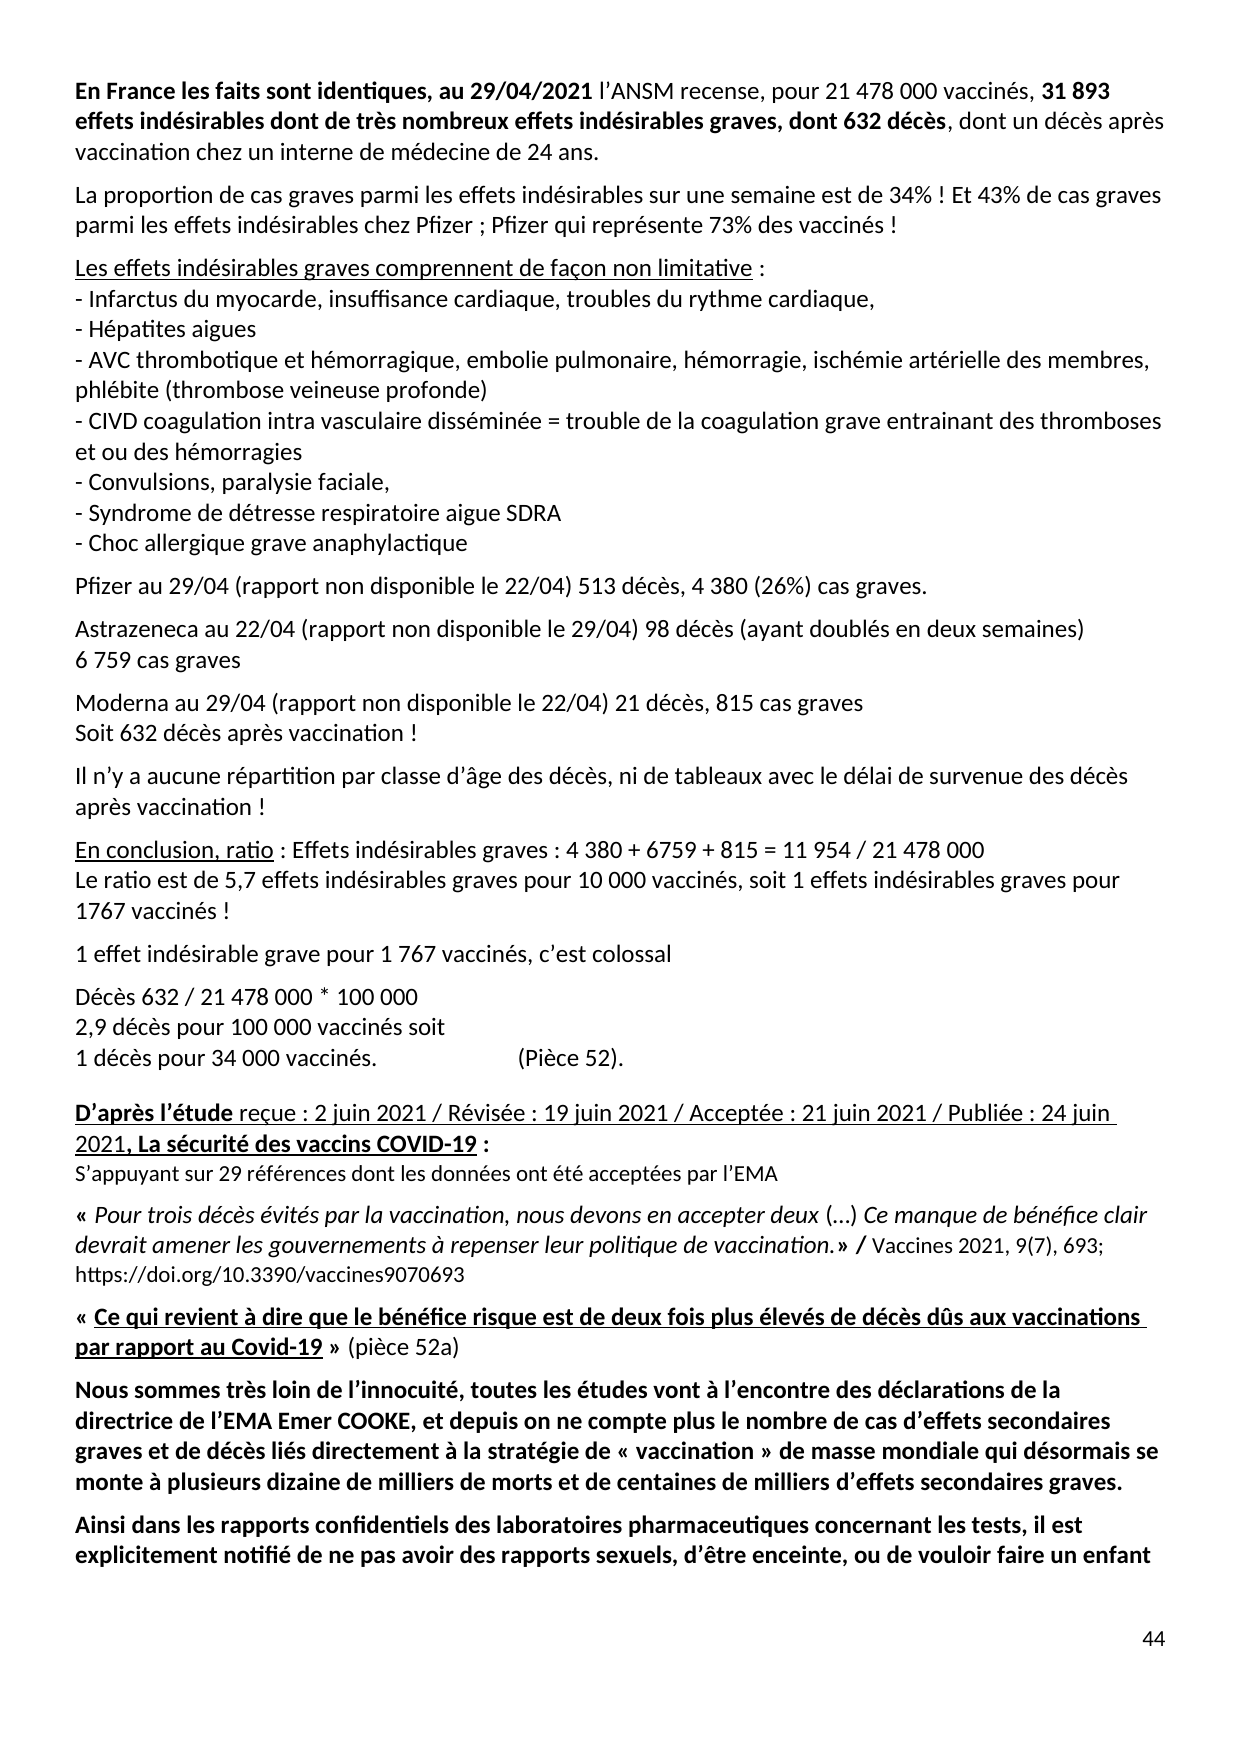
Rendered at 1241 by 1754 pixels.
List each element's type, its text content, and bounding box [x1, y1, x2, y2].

text - AVC thrombotique et hémorragique, embolie pulmonaire, hémorragie, ischémie artérielle des membres, phlébite (thrombose veineuse profonde) [75, 344, 1165, 405]
text - Convulsions, paralysie faciale, [75, 466, 1165, 497]
text - CIVD coagulation intra vasculaire disséminée = trouble de la coagulation grave entrainant des thromboses et ou des hémorragies [75, 405, 1165, 466]
text 1 effet indésirable grave pour 1 767 vaccinés, c’est colossal [75, 938, 1165, 968]
text 6 759 cas graves [75, 644, 1165, 674]
text Astrazeneca au 22/04 (rapport non disponible le 29/04) 98 décès (ayant doublés en deux semaines) [75, 613, 1165, 644]
text Le ratio est de 5,7 effets indésirables graves pour 10 000 vaccinés, soit 1 effets indésirables graves pour 1767 vaccinés ! [75, 864, 1165, 926]
text Moderna au 29/04 (rapport non disponible le 22/04) 21 décès, 815 cas graves [75, 687, 1165, 717]
text - Infarctus du myocarde, insuffisance cardiaque, troubles du rythme cardiaque, [75, 283, 1165, 314]
text 2,9 décès pour 100 000 vaccinés soit [75, 1012, 1165, 1042]
text Nous sommes très loin de l’innocuité, toutes les études vont à l’encontre des déclarations de la directrice de l’EMA Emer COOKE, et depuis on ne compte plus le nombre de cas d’effets secondaires graves et de décès liés directement à la stratégie de « vaccination » de masse mondiale qui désormais se monte à plusieurs dizaine de milliers de morts et de centaines de milliers d’effets secondaires graves. [75, 1374, 1165, 1496]
text « Ce qui revient à dire que le bénéfice risque est de deux fois plus élevés de décès dûs aux vaccinations par rapport au Covid-19 » (pièce 52a) [75, 1301, 1165, 1362]
text - Choc allergique grave anaphylactique [75, 527, 1165, 558]
text En conclusion, ratio : Effets indésirables graves : 4 380 + 6759 + 815 = 11 954 / 21 478 000 [75, 834, 1165, 864]
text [75, 1509, 1165, 1570]
text En France les faits sont identiques, au 29/04/2021 l’ANSM recense, pour 21 478 000 vaccinés, 31 893 effets indésirables dont de très nombreux effets indésirables graves, dont 632 décès, dont un décès après vaccination chez un interne de médecine de 24 ans. [75, 75, 1165, 167]
text Pfizer au 29/04 (rapport non disponible le 22/04) 513 décès, 4 380 (26%) cas graves. [75, 570, 1165, 601]
text Les effets indésirables graves comprennent de façon non limitative : [75, 253, 1165, 283]
text 1 décès pour 34 000 vaccinés. (Pièce 52). [75, 1042, 1165, 1073]
text - Syndrome de détresse respiratoire aigue SDRA [75, 497, 1165, 527]
text - Hépatites aigues [75, 314, 1165, 344]
text La proportion de cas graves parmi les effets indésirables sur une semaine est de 34% ! Et 43% de cas graves parmi les effets indésirables chez Pfizer ; Pfizer qui représente 73% des vaccinés ! [75, 179, 1165, 240]
text Soit 632 décès après vaccination ! [75, 717, 1165, 748]
text D’après l’étude reçue : 2 juin 2021 / Révisée : 19 juin 2021 / Acceptée : 21 juin 2021 / Publiée : 24 juin 2021, La sécurité des vaccins COVID-19 : [75, 1098, 1165, 1159]
text « Pour trois décès évités par la vaccination, nous devons en accepter deux (…) Ce manque de bénéfice clair devrait amener les gouvernements à repenser leur politique de vaccination.» / Vaccines 2021, 9(7), 693; https://doi.org/10.3390/vaccines9070693 [75, 1199, 1165, 1288]
text Décès 632 / 21 478 000 * 100 000 [75, 981, 1165, 1012]
text Il n’y a aucune répartition par classe d’âge des décès, ni de tableaux avec le délai de survenue des décès après vaccination ! [75, 760, 1165, 821]
text S’appuyant sur 29 références dont les données ont été acceptées par l’EMA [75, 1159, 1165, 1187]
